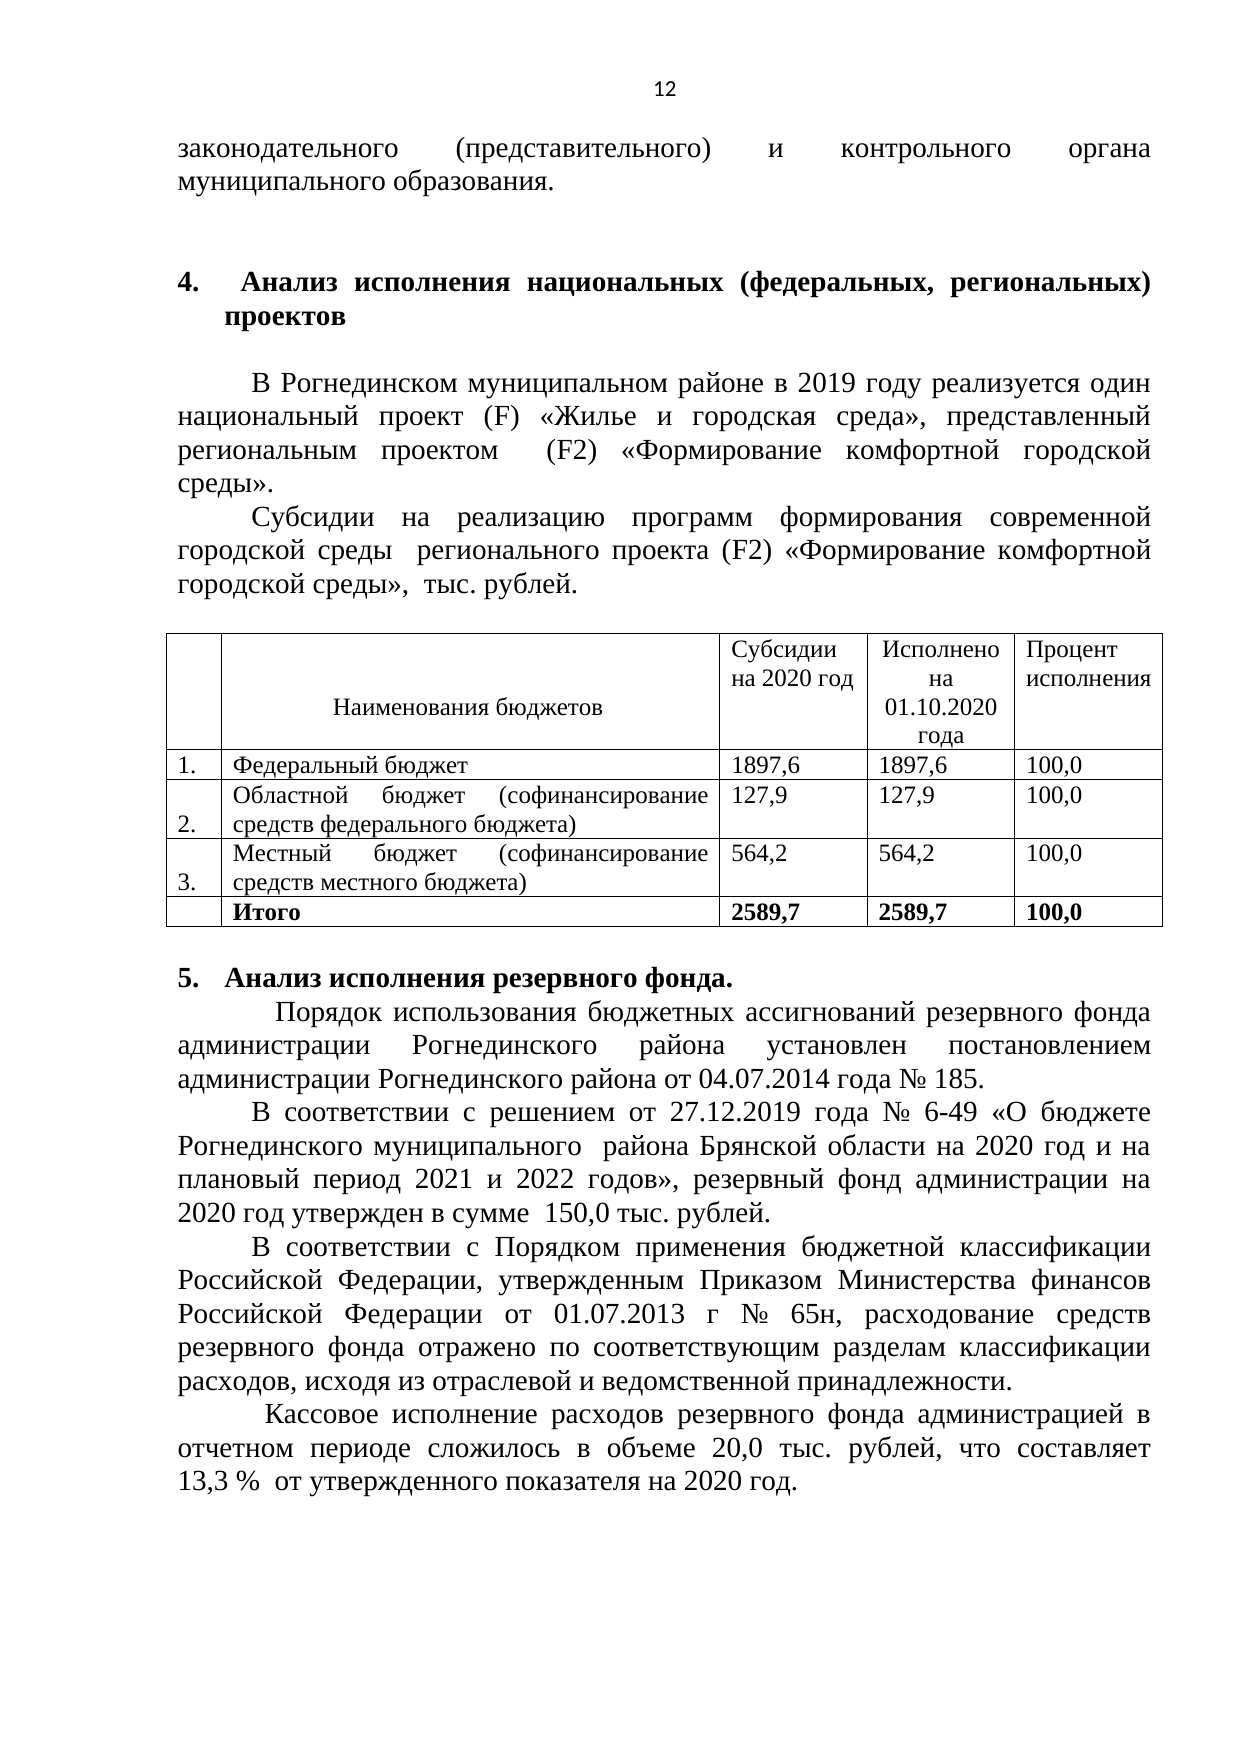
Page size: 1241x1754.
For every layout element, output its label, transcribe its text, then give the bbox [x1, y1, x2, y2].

table_cell 127,9 [720, 780, 867, 837]
table_cell [167, 897, 221, 926]
table_header [167, 634, 221, 749]
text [177, 130, 1152, 197]
table_cell Местный бюджет (софинансирование средств местного бюджета) [222, 839, 719, 896]
table_header Исполнено на 01.10.2020 года [868, 634, 1014, 749]
table_cell 1897,6 [720, 750, 867, 779]
table_cell 564,2 [868, 839, 1014, 896]
text Порядок использования бюджетных ассигнований резервного фонда администрации Рогнединского района установлен постановлением администрации Рогнединского района от 04.07.2014 года № 185. [177, 994, 1152, 1094]
table_cell 2. [167, 780, 221, 837]
text Кассовое исполнение расходов резервного фонда администрацией в отчетном периоде сложилось в объеме 20,0 тыс. рублей, что составляет 13,3 % от утвержденного показателя на 2020 год. [177, 1396, 1152, 1497]
table_cell 2589,7 [868, 897, 1014, 926]
text В соответствии с решением от 27.12.2019 года № 6-49 «О бюджете Рогнединского муниципального района Брянской области на 2020 год и на плановый период 2021 и 2022 годов», резервный фонд администрации на 2020 год утвержден в сумме 150,0 тыс. рублей. [177, 1094, 1152, 1229]
list Анализ исполнения национальных (федеральных, региональных) проектов [177, 264, 1152, 331]
table_cell 1897,6 [868, 750, 1014, 779]
table_cell 100,0 [1015, 839, 1162, 896]
table_cell Итого [222, 897, 719, 926]
table_cell 127,9 [868, 780, 1014, 837]
table_header Субсидии на 2020 год [720, 634, 867, 749]
table_cell 100,0 [1015, 750, 1162, 779]
table_cell 100,0 [1015, 780, 1162, 837]
table_cell Областной бюджет (софинансирование средств федерального бюджета) [222, 780, 719, 837]
list Анализ исполнения резервного фонда. [177, 960, 1152, 994]
table_cell Федеральный бюджет [222, 750, 719, 779]
table_header Наименования бюджетов [222, 634, 719, 749]
text В соответствии с Порядком применения бюджетной классификации Российской Федерации, утвержденным Приказом Министерства финансов Российской Федерации от 01.07.2013 г № 65н, расходование средств резервного фонда отражено по соответствующим разделам классификации расходов, исходя из отраслевой и ведомственной принадлежности. [177, 1229, 1152, 1396]
table_cell 100,0 [1015, 897, 1162, 926]
text Субсидии на реализацию программ формирования современной городской среды регионального проекта (F2) «Формирование комфортной городской среды», тыс. рублей. [177, 499, 1152, 599]
table_cell 1. [167, 750, 221, 779]
text В Рогнединском муниципальном районе в 2019 году реализуется один национальный проект (F) «Жилье и городская среда», представленный региональным проектом (F2) «Формирование комфортной городской среды». [177, 365, 1152, 499]
table_cell 2589,7 [720, 897, 867, 926]
table_header Процент исполнения [1015, 634, 1162, 749]
table_cell 564,2 [720, 839, 867, 896]
table_cell 3. [167, 839, 221, 896]
